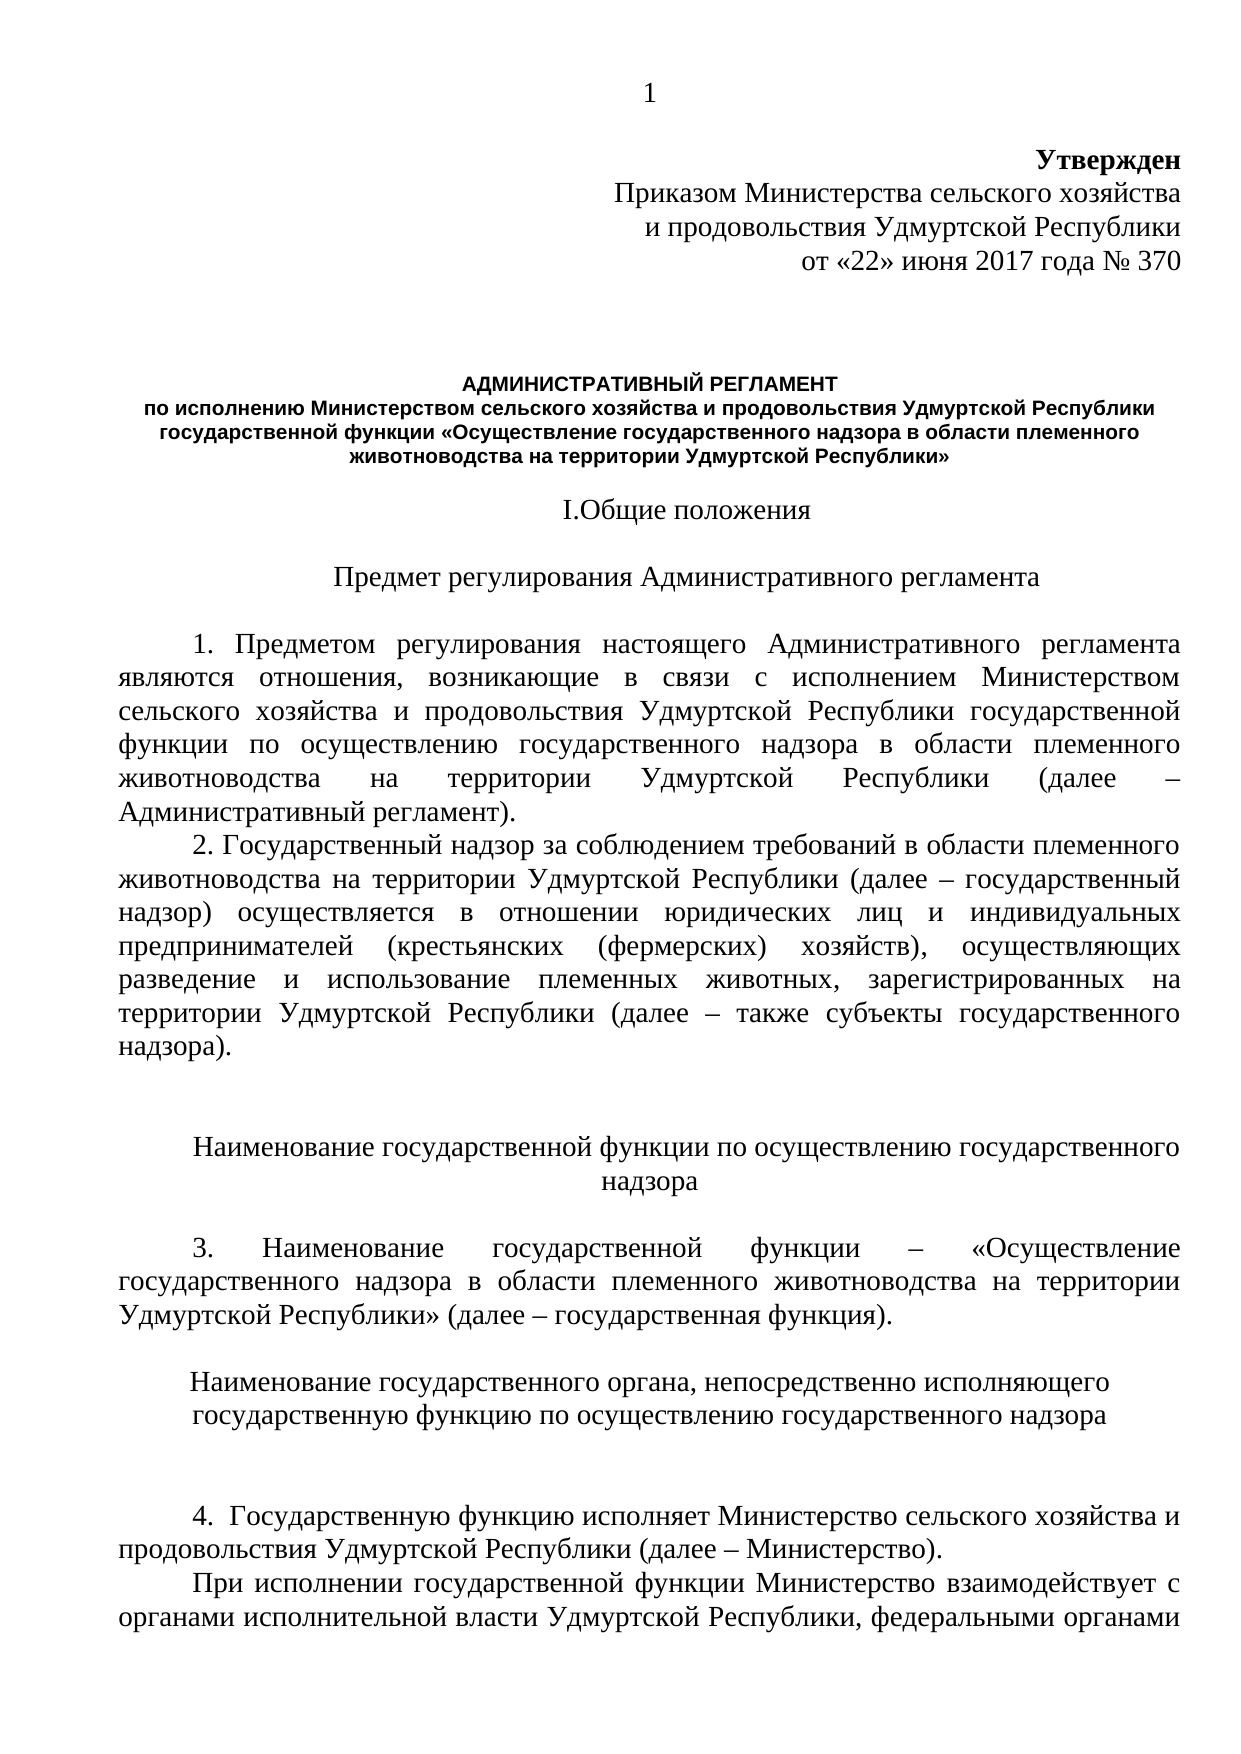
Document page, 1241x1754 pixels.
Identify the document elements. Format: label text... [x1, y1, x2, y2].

title АДМИНИСТРАТИВНЫЙ РЕГЛАМЕНТ [118, 372, 1181, 396]
text 1. Предметом регулирования настоящего Административного регламента являются отношения, возникающие в связи с исполнением Министерством сельского хозяйства и продовольствия Удмуртской Республики государственной функции по осуществлению государственного надзора в области племенного животноводства на территории Удмуртской Республики (далее – Административный регламент). [118, 626, 1181, 827]
text 3. Наименование государственной функции – «Осуществление государственного надзора в области племенного животноводства на территории Удмуртской Республики» (далее – государственная функция). [118, 1230, 1181, 1330]
title по исполнению Министерством сельского хозяйства и продовольствия Удмуртской Республики государственной функции «Осуществление государственного надзора в области племенного животноводства на территории Удмуртской Республики» [118, 396, 1181, 468]
text 4. Государственную функцию исполняет Министерство сельского хозяйства и продовольствия Удмуртской Республики (далее – Министерство). [118, 1498, 1181, 1565]
subtitle Утвержден [118, 142, 1181, 176]
text I.Общие положения [192, 492, 1181, 525]
text 2. Государственный надзор за соблюдением требований в области племенного животноводства на территории Удмуртской Республики (далее – государственный надзор) осуществляется в отношении юридических лиц и индивидуальных предпринимателей (крестьянских (фермерских) хозяйств), осуществляющих разведение и использование племенных животных, зарегистрированных на территории Удмуртской Республики (далее – также субъекты государственного надзора). [118, 827, 1181, 1062]
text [118, 1565, 1181, 1632]
text Предмет регулирования Административного регламента [192, 559, 1181, 592]
text Наименование государственной функции по осуществлению государственного надзора [118, 1129, 1181, 1196]
text от «22» июня 2017 года № 370 [118, 243, 1181, 276]
text Приказом Министерства сельского хозяйства [118, 176, 1181, 209]
text Наименование государственного органа, непосредственно исполняющего государственную функцию по осуществлению государственного надзора [118, 1364, 1181, 1431]
text и продовольствия Удмуртской Республики [118, 209, 1181, 243]
